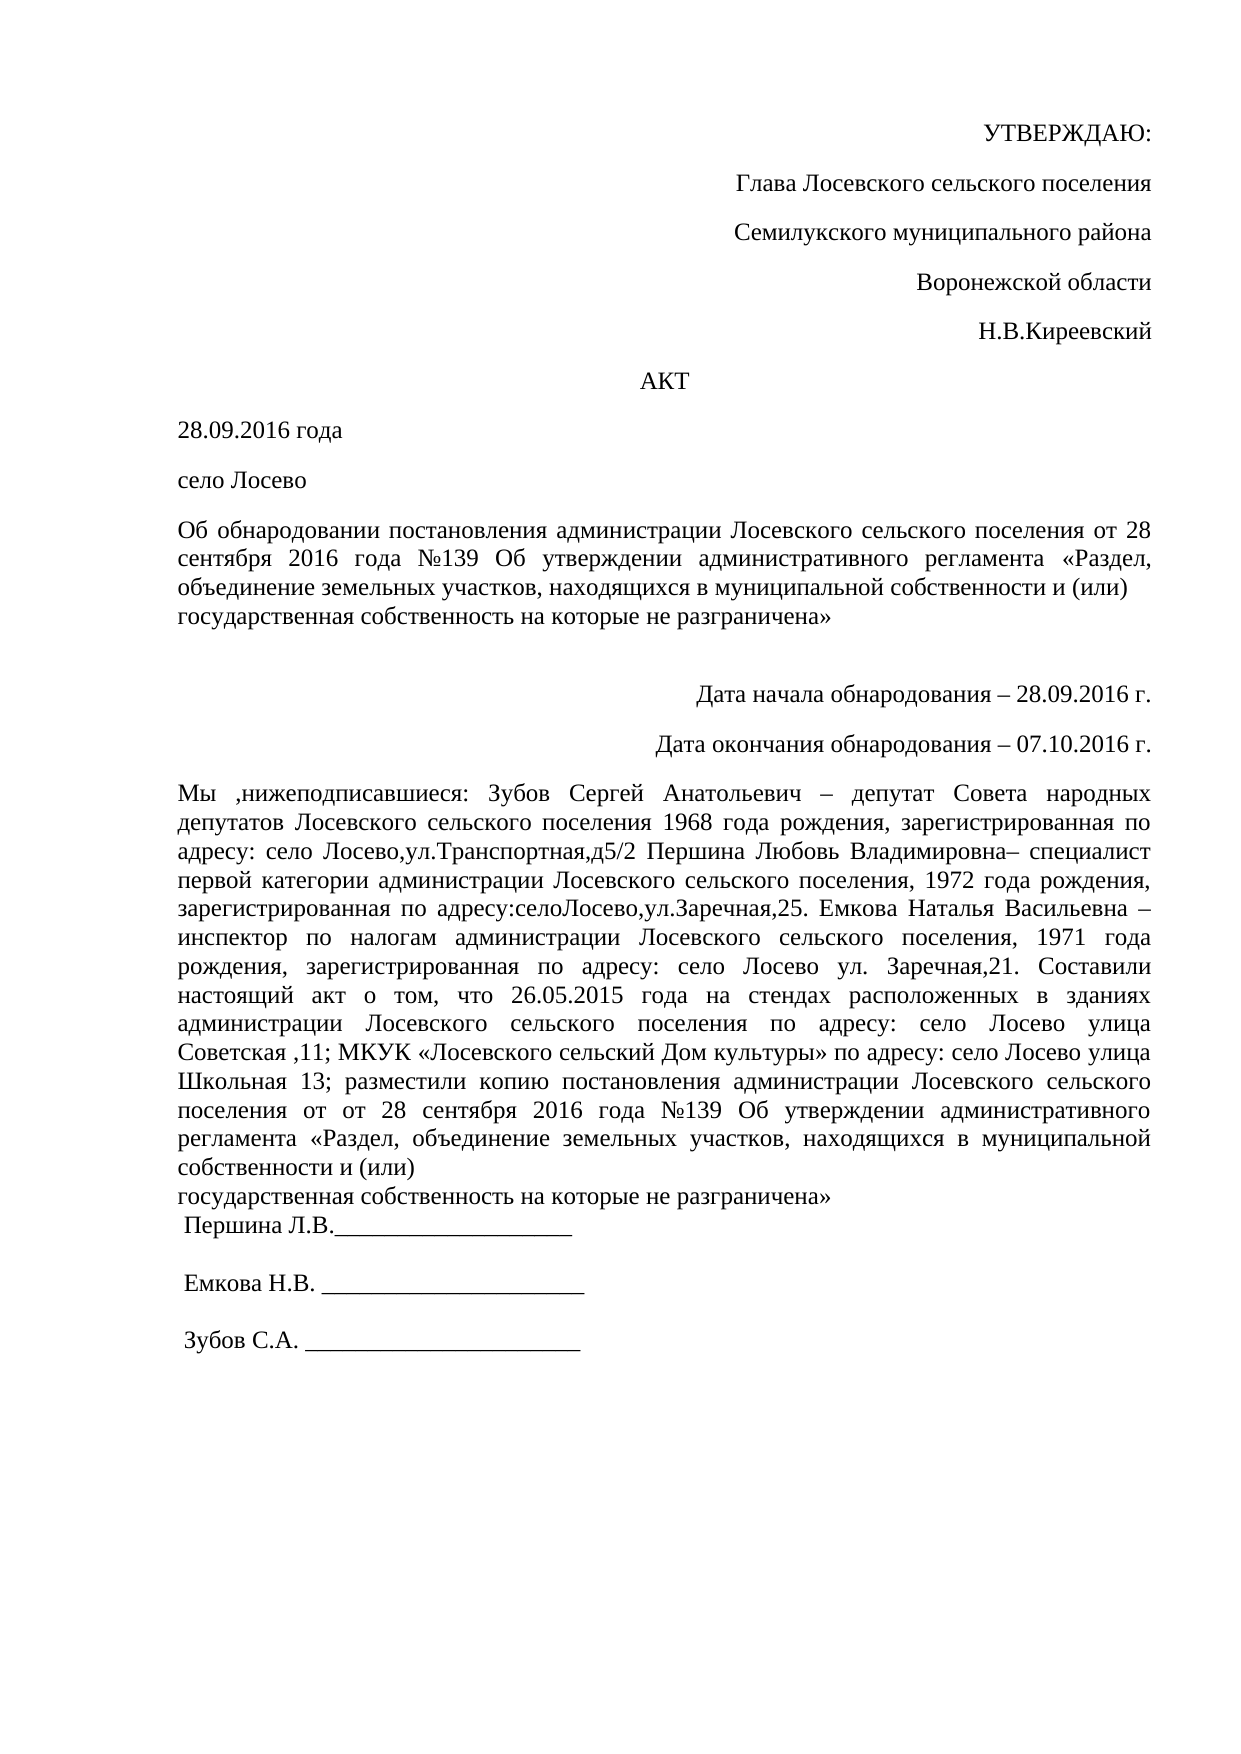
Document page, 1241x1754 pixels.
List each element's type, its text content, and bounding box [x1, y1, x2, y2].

text АКТ [177, 366, 1152, 395]
text Об обнародовании постановления администрации Лосевского сельского поселения от 28 сентября 2016 года №139 Об утверждении административного регламента «Раздел, объединение земельных участков, находящихся в муниципальной собственности и (или) [177, 515, 1152, 601]
text Н.В.Киреевский [177, 316, 1152, 345]
text 28.09.2016 года [177, 416, 1152, 444]
text государственная собственность на которые не разграничена» [177, 1181, 1152, 1210]
text Зубов С.А. ______________________ [177, 1326, 1152, 1354]
text село Лосево [177, 465, 1152, 494]
text Мы ,нижеподписавшиеся: Зубов Сергей Анатольевич – депутат Совета народных депутатов Лосевского сельского поселения 1968 года рождения, зарегистрированная по адресу: село Лосево,ул.Транспортная,д5/2 Першина Любовь Владимировна– специалист первой категории администрации Лосевского сельского поселения, 1972 года рождения, зарегистрированная по адресу:селоЛосево,ул.Заречная,25. Емкова Наталья Васильевна – инспектор по налогам администрации Лосевского сельского поселения, 1971 года рождения, зарегистрированная по адресу: село Лосево ул. Заречная,21. Составили настоящий акт о том, что 26.05.2015 года на стендах расположенных в зданиях администрации Лосевского сельского поселения по адресу: село Лосево улица Советская ,11; МКУК «Лосевского сельский Дом культуры» по адресу: село Лосево улица Школьная 13; разместили копию постановления администрации Лосевского сельского поселения от от 28 сентября 2016 года №139 Об утверждении административного регламента «Раздел, объединение земельных участков, находящихся в муниципальной собственности и (или) [177, 778, 1152, 1181]
text Дата начала обнародования – 28.09.2016 г. [177, 679, 1152, 708]
text УТВЕРЖДАЮ: [177, 118, 1152, 147]
text Емкова Н.В. _____________________ [177, 1268, 1152, 1296]
text государственная собственность на которые не разграничена» [177, 601, 1152, 630]
text Першина Л.В.___________________ [177, 1210, 1152, 1238]
text Семилукского муниципального района [177, 217, 1152, 246]
text Глава Лосевского сельского поселения [177, 168, 1152, 196]
text Дата окончания обнародования – 07.10.2016 г. [177, 729, 1152, 758]
text Воронежской области [177, 267, 1152, 296]
